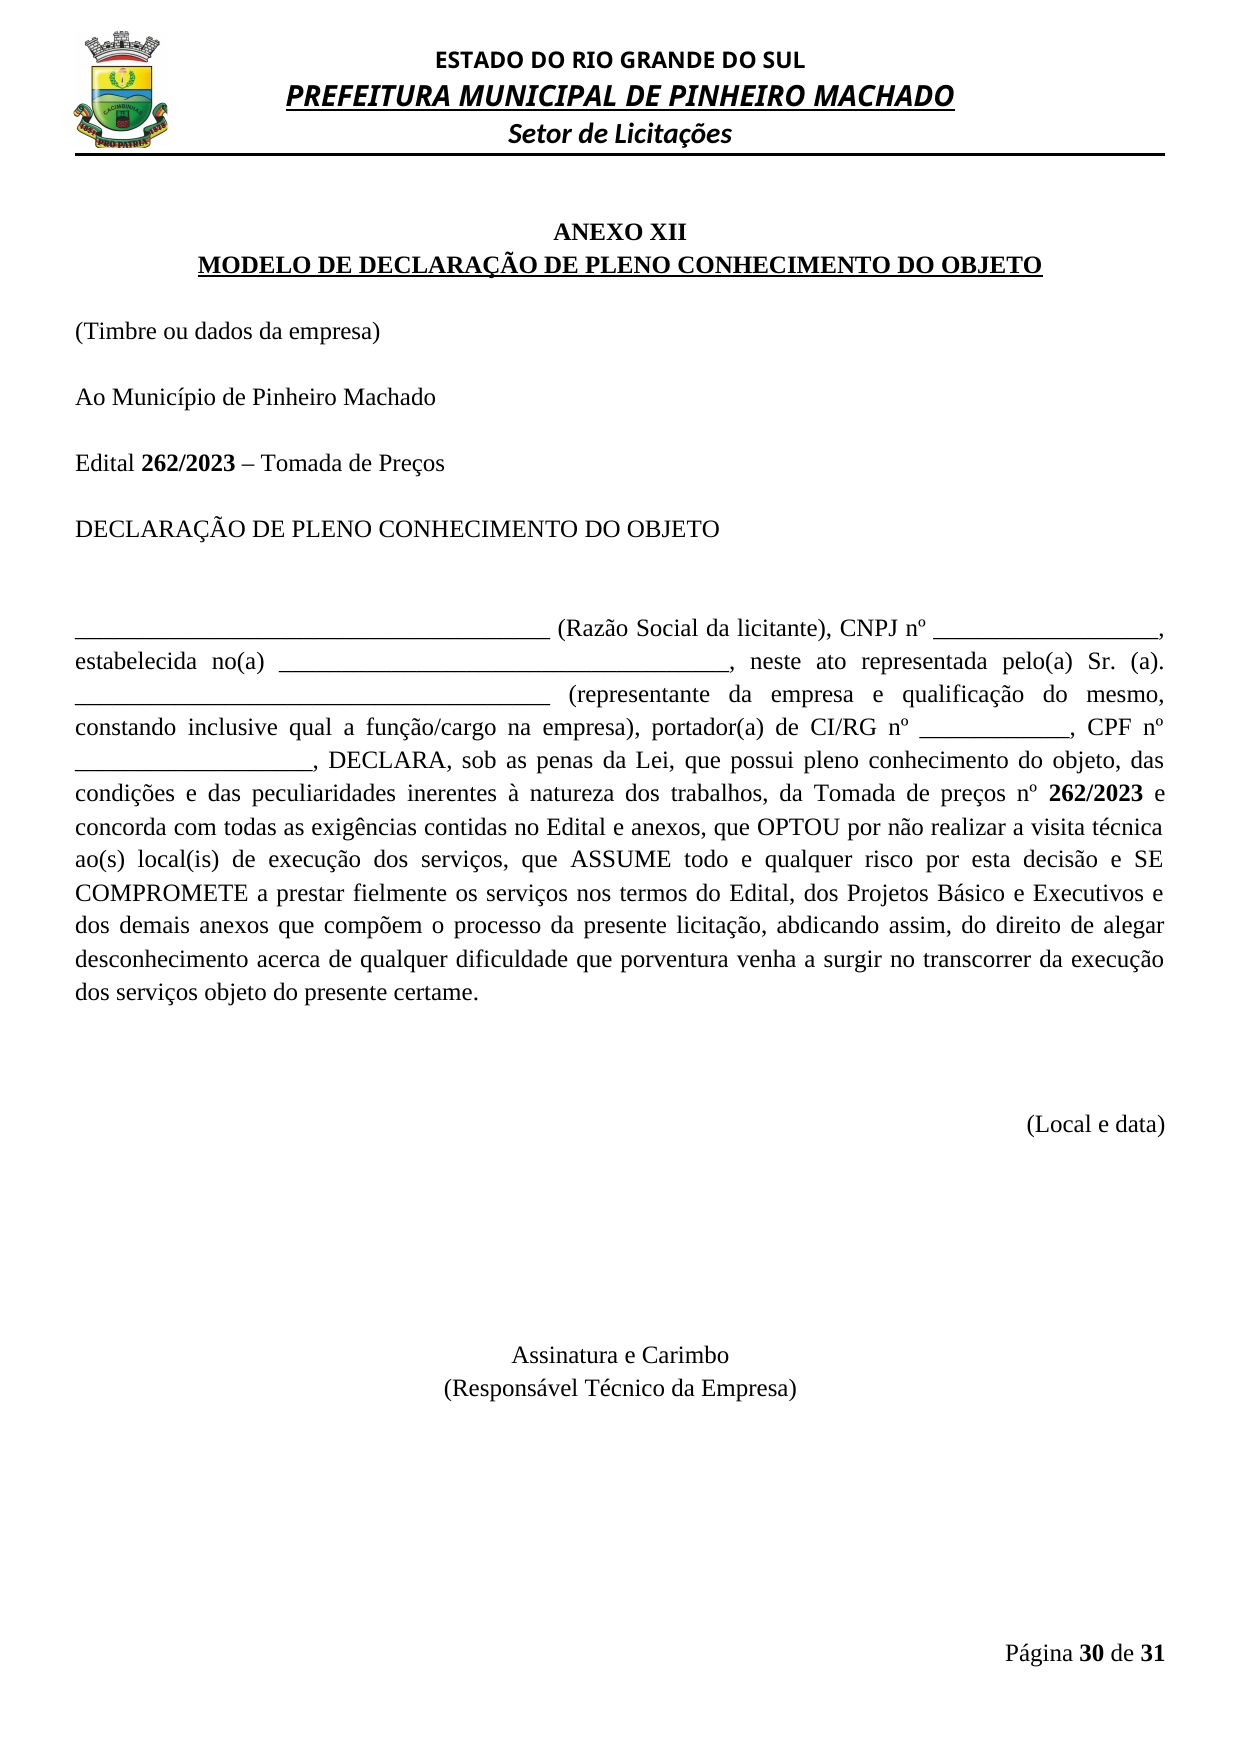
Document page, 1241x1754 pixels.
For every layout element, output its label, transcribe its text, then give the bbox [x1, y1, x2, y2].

text (Timbre ou dados da empresa) [75, 316, 1165, 345]
text (Local e data) [75, 1109, 1165, 1137]
text Assinatura e Carimbo [75, 1340, 1165, 1369]
text ______________________________________ (Razão Social da licitante), CNPJ nº __________________, estabelecida no(a) ____________________________________, neste ato representada pelo(a) Sr. (a). ______________________________________ (representante da empresa e qualificação do mesmo, constando inclusive qual a função/cargo na empresa), portador(a) de CI/RG nº ____________, CPF nº ___________________, DECLARA, sob as penas da Lei, que possui pleno conhecimento do objeto, das condições e das peculiaridades inerentes à natureza dos trabalhos, da Tomada de preços nº 262/2023 e concorda com todas as exigências contidas no Edital e anexos, que OPTOU por não realizar a visita técnica ao(s) local(is) de execução dos serviços, que ASSUME todo e qualquer risco por esta decisão e SE COMPROMETE a prestar fielmente os serviços nos termos do Edital, dos Projetos Básico e Executivos e dos demais anexos que compõem o processo da presente licitação, abdicando assim, do direito de alegar desconhecimento acerca de qualquer dificuldade que porventura venha a surgir no transcorrer da execução dos serviços objeto do presente certame. [75, 613, 1165, 1005]
text DECLARAÇÃO DE PLENO CONHECIMENTO DO OBJETO [75, 514, 1165, 543]
text ANEXO XII [75, 217, 1165, 246]
picture [73, 31, 168, 148]
text Edital 262/2023 – Tomada de Preços [75, 448, 1165, 477]
text Ao Município de Pinheiro Machado [75, 382, 1165, 411]
text MODELO DE DECLARAÇÃO DE PLENO CONHECIMENTO DO OBJETO [75, 250, 1165, 279]
text (Responsável Técnico da Empresa) [75, 1373, 1165, 1402]
